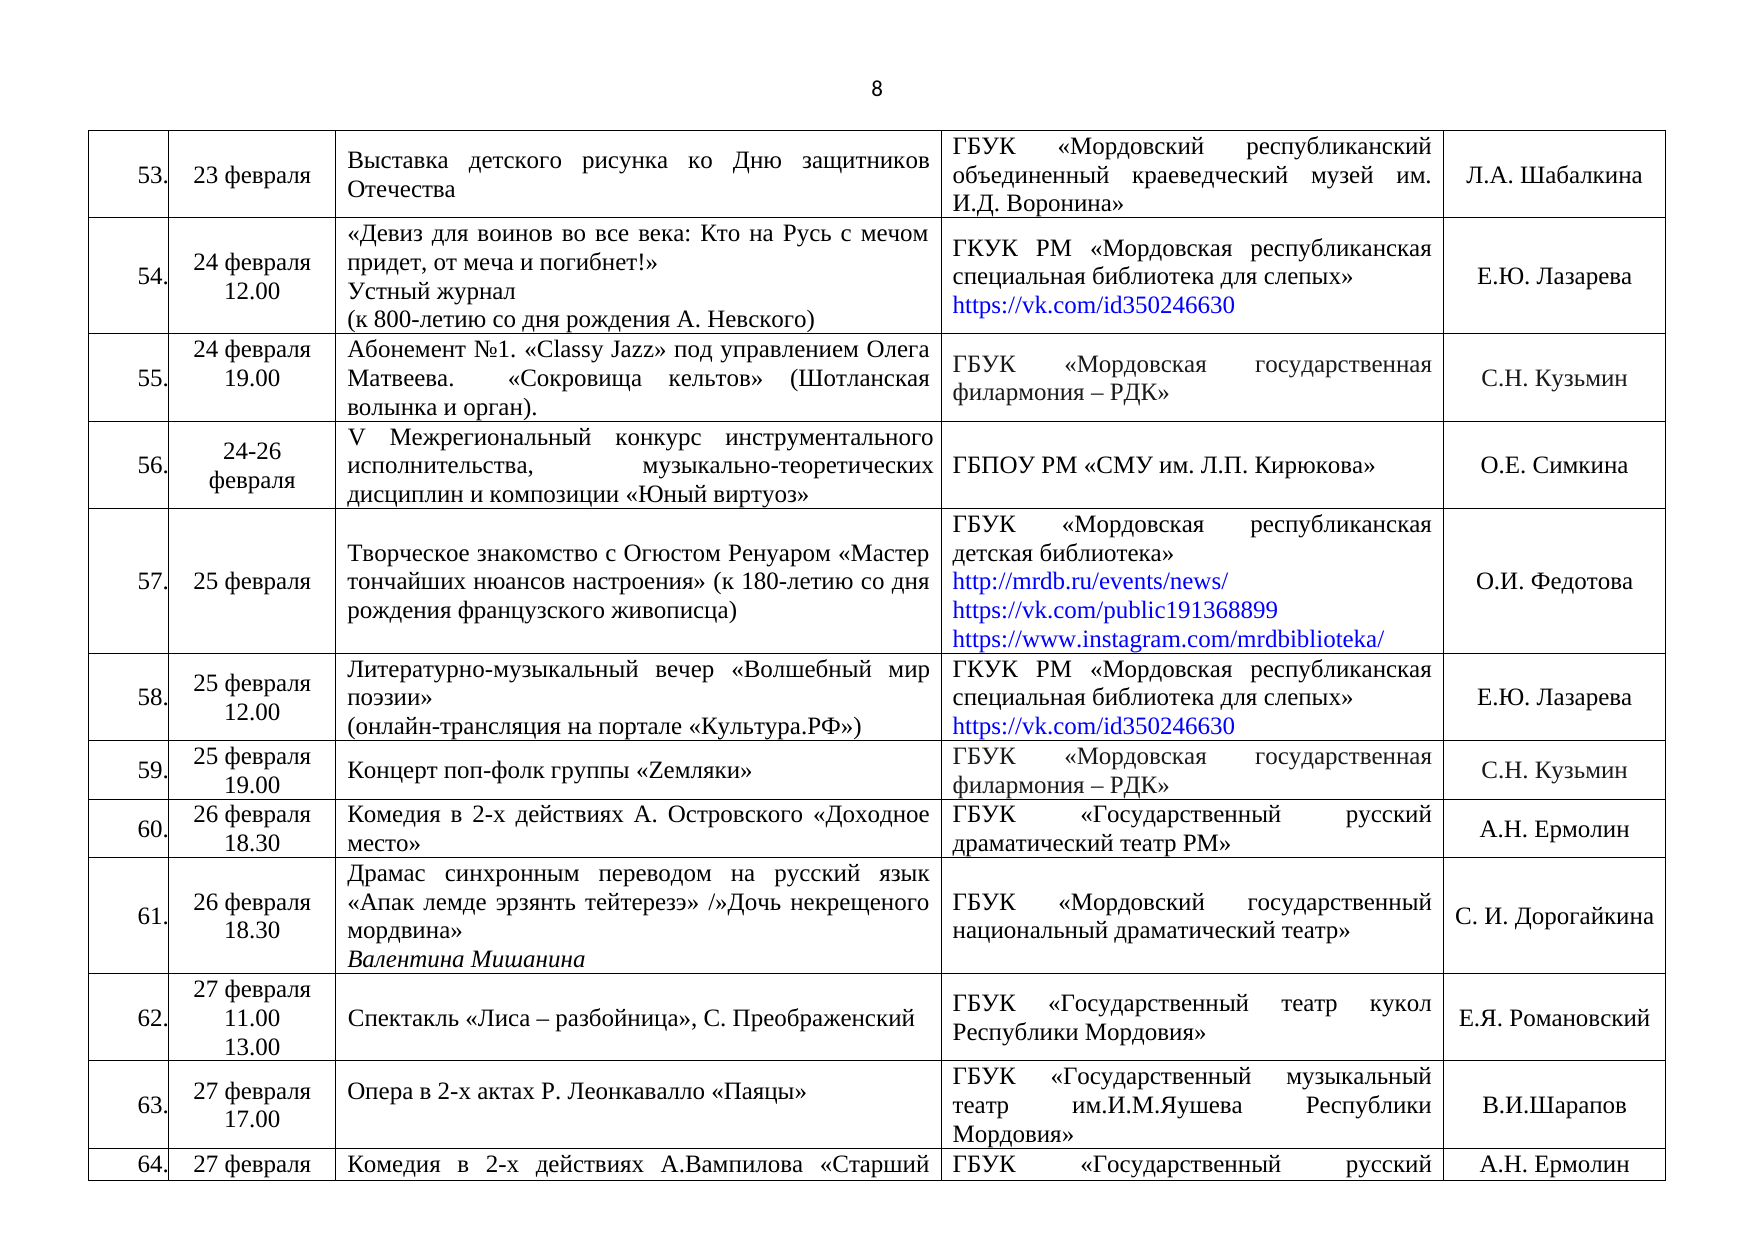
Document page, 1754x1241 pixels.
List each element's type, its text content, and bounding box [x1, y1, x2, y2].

table_cell Е.Я. Романовский [1444, 974, 1665, 1060]
table_cell 24-26 февраля [169, 422, 335, 508]
table_cell [89, 974, 168, 1060]
table_cell 27 февраля 17.00 [169, 1149, 335, 1180]
table_cell ГБУК «Государственный музыкальный театр им.И.М.Яушева Республики Мордовия» [942, 1061, 1443, 1148]
table_cell Е.Ю. Лазарева [1444, 654, 1665, 740]
table_cell ГБУК «Мордовский государственный национальный драматический театр» [942, 858, 1443, 973]
table_cell [89, 218, 168, 333]
table_cell ГБУК «Мордовская республиканская детская библиотека» http://mrdb.ru/events/news/ https://vk.com/public191368899 https://www.instagram.com/mrdbiblioteka/ [942, 509, 1443, 653]
table_cell Творческое знакомство с Огюстом Ренуаром «Мастер тончайших нюансов настроения» (к 180-летию со дня рождения французского живописца) [336, 509, 941, 653]
table_cell 24 февраля 12.00 [169, 218, 335, 333]
table_cell С. И. Дорогайкина [1444, 858, 1665, 973]
table_cell Е.Ю. Лазарева [1444, 218, 1665, 333]
table_cell Спектакль «Лиса – разбойница», С. Преображенский [336, 974, 941, 1060]
table_cell А.Н. Ермолин [1444, 800, 1665, 857]
table_cell Выставка детского рисунка ко Дню защитников Отечества [336, 131, 941, 217]
table_cell Л.А. Шабалкина [1444, 131, 1665, 217]
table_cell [336, 1149, 941, 1180]
table_cell 26 февраля 18.30 [169, 858, 335, 973]
table_cell [89, 741, 168, 798]
table_cell [89, 1149, 168, 1180]
table_cell Литературно-музыкальный вечер «Волшебный мир поэзии» (онлайн-трансляция на портале «Культура.РФ») [336, 654, 941, 740]
table_cell Концерт поп-фолк группы «Zемляки» [336, 741, 941, 798]
table_cell С.Н. Кузьмин [1444, 741, 1665, 798]
table_cell 26 февраля 18.30 [169, 800, 335, 857]
table_cell В.И.Шарапов [1444, 1061, 1665, 1148]
table_cell ГКУК РМ «Мордовская республиканская специальная библиотека для слепых» https://vk.com/id350246630 [942, 654, 1443, 740]
table_cell С.Н. Кузьмин [1444, 334, 1665, 421]
table_cell [89, 334, 168, 421]
table_cell О.Е. Симкина [1444, 422, 1665, 508]
table_cell ГБУК «Государственный театр кукол Республики Мордовия» [942, 974, 1443, 1060]
table_cell [89, 858, 168, 973]
table_cell [89, 509, 168, 653]
table_cell [89, 654, 168, 740]
table_cell 25 февраля 12.00 [169, 654, 335, 740]
table_cell 27 февраля 17.00 [169, 1061, 335, 1148]
table_cell ГБУК «Мордовский республиканский объединенный краеведческий музей им. И.Д. Воронина» [942, 131, 1443, 217]
table_cell Абонемент №1. «Classy Jazz» под управлением Олега Матвеева. «Сокровища кельтов» (Шотланская волынка и орган). [336, 334, 941, 421]
table_cell [89, 1061, 168, 1148]
table_cell 25 февраля 19.00 [169, 741, 335, 798]
table_cell ГБУК «Мордовская государственная филармония – РДК» [942, 741, 1443, 798]
table_cell [89, 422, 168, 508]
table_cell V Межрегиональный конкурс инструментального исполнительства, музыкально-теоретических дисциплин и композиции «Юный виртуоз» [336, 422, 941, 508]
table_cell А.Н. Ермолин [1444, 1149, 1665, 1180]
table_cell [89, 800, 168, 857]
table_cell 24 февраля 19.00 [169, 334, 335, 421]
table_cell Драмас синхронным переводом на русский язык «Апак лемде эрзянть тейтерезэ» /»Дочь некрещеного мордвина» Валентина Мишанина [336, 858, 941, 973]
table_cell ГБУК «Мордовская государственная филармония – РДК» [942, 334, 1443, 421]
table_cell О.И. Федотова [1444, 509, 1665, 653]
table_cell 27 февраля 11.00 13.00 [169, 974, 335, 1060]
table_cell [942, 1149, 1443, 1180]
table_cell Комедия в 2-х действиях А. Островского «Доходное место» [336, 800, 941, 857]
table_cell 25 февраля [169, 509, 335, 653]
table_cell 23 февраля [169, 131, 335, 217]
table_cell ГБУК «Государственный русский драматический театр РМ» [942, 800, 1443, 857]
table_cell Опера в 2-х актах Р. Леонкавалло «Паяцы» [336, 1061, 941, 1148]
table_cell [89, 131, 168, 217]
table_cell ГБПОУ РМ «СМУ им. Л.П. Кирюкова» [942, 422, 1443, 508]
table_cell «Девиз для воинов во все века: Кто на Русь с мечом придет, от меча и погибнет!» Устный журнал (к 800-летию со дня рождения А. Невского) [336, 218, 941, 333]
table_cell ГКУК РМ «Мордовская республиканская специальная библиотека для слепых» https://vk.com/id350246630 [942, 218, 1443, 333]
